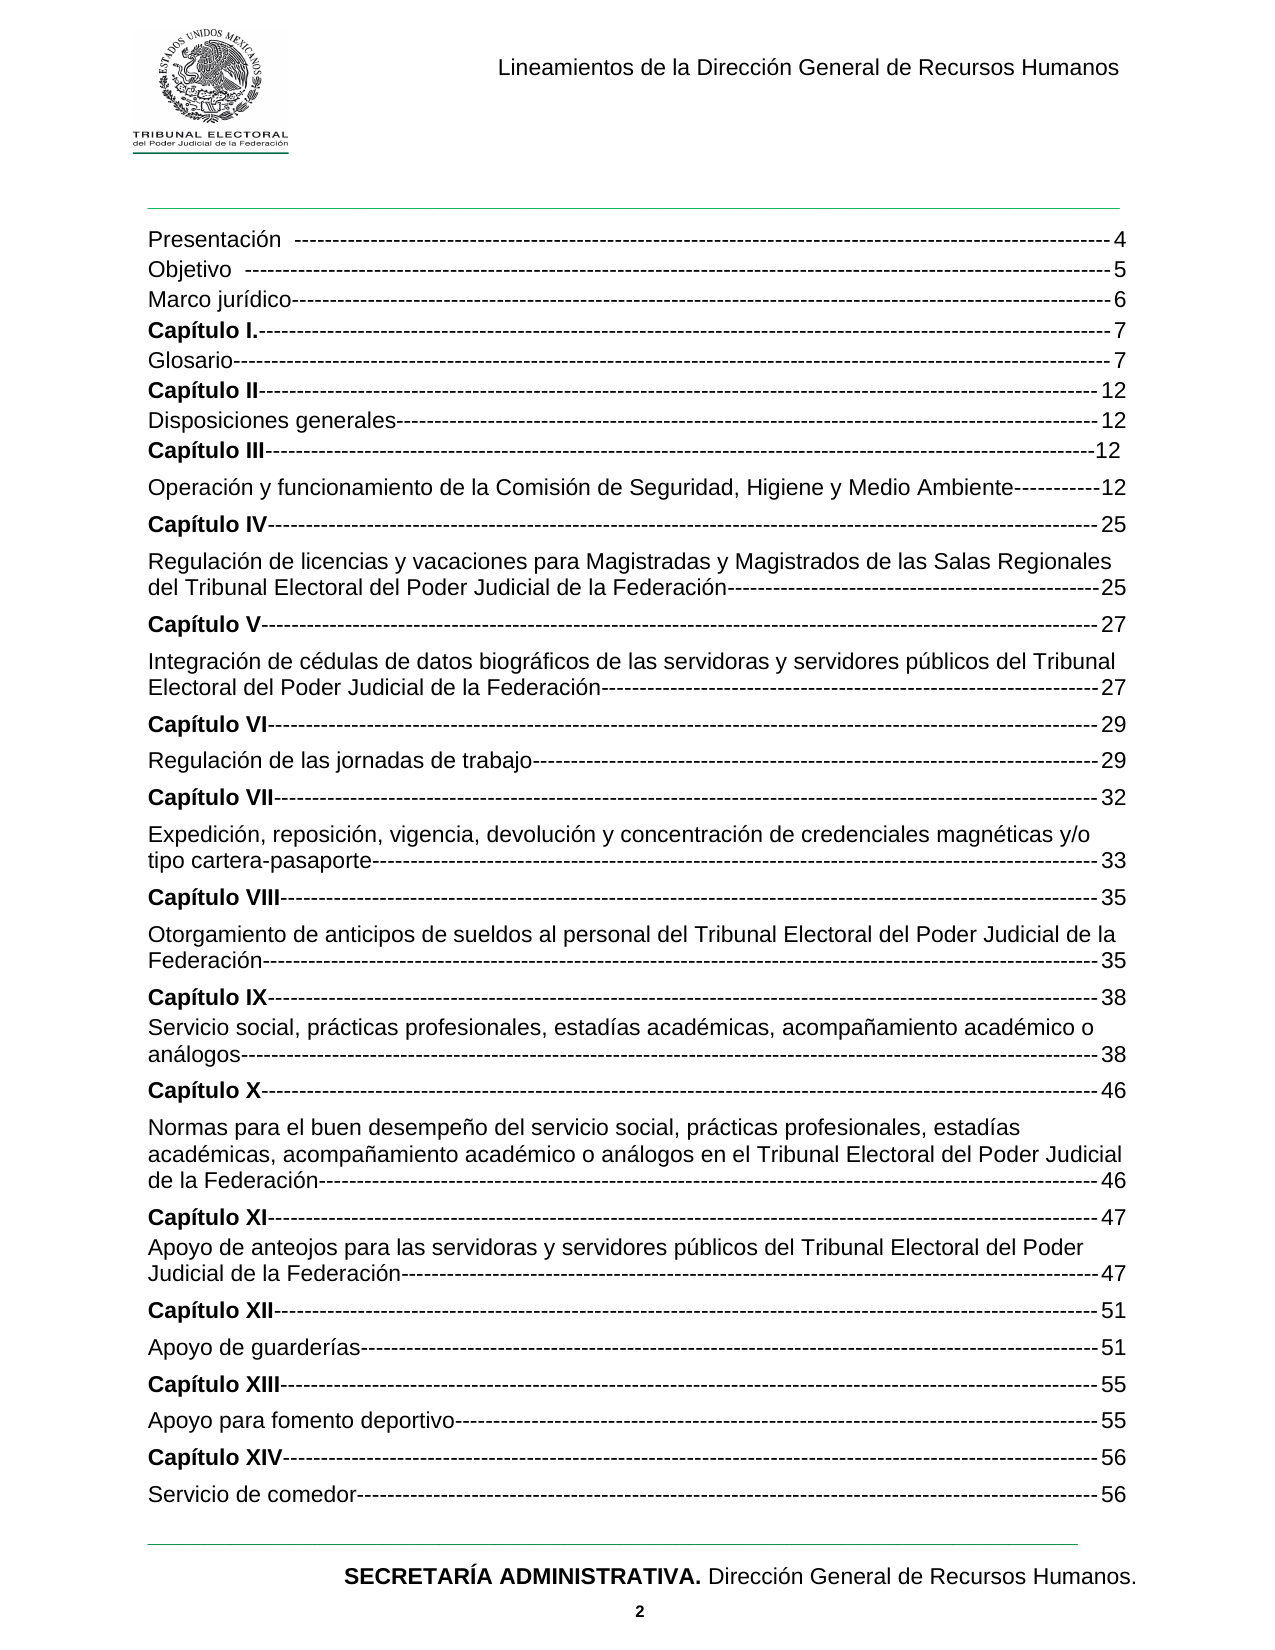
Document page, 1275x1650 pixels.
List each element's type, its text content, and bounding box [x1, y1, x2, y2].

text Objetivo 5 [148, 256, 1127, 282]
text Servicio social, prácticas profesionales, estadías académicas, acompañamiento académico o análogos 38 [148, 1014, 1127, 1067]
text ______________________________________________________________________ [148, 183, 1124, 212]
text Apoyo de anteojos para las servidoras y servidores públicos del Tribunal Electoral del Poder Judicial de la Federación 47 [148, 1234, 1127, 1287]
text Capítulo XI 47 [148, 1204, 1127, 1230]
text Glosario 7 [148, 347, 1127, 373]
text Marco jurídico 6 [148, 286, 1127, 313]
text Capítulo I. 7 [148, 317, 1127, 343]
text Capítulo IV 25 [148, 511, 1127, 537]
text Regulación de las jornadas de trabajo 29 [148, 747, 1127, 774]
text Capítulo VI 29 [148, 711, 1127, 737]
text Capítulo V 27 [148, 611, 1127, 637]
text Capítulo VIII 35 [148, 884, 1127, 911]
picture [132, 29, 289, 154]
text Presentación 4 [148, 226, 1127, 252]
text Capítulo XIII 55 [148, 1371, 1127, 1397]
text Regulación de licencias y vacaciones para Magistradas y Magistrados de las Salas Regionales del Tribunal Electoral del Poder Judicial de la Federación 25 [148, 548, 1127, 600]
text Otorgamiento de anticipos de sueldos al personal del Tribunal Electoral del Poder Judicial de la Federación 35 [148, 921, 1127, 974]
text Operación y funcionamiento de la Comisión de Seguridad, Higiene y Medio Ambiente 12 [148, 474, 1127, 501]
text Disposiciones generales 12 [148, 407, 1127, 433]
text Capítulo II 12 [148, 377, 1127, 403]
text Capítulo X 46 [148, 1077, 1127, 1104]
text Apoyo para fomento deportivo 55 [148, 1407, 1127, 1434]
text Capítulo XIV 56 [148, 1444, 1127, 1470]
text Servicio de comedor 56 [148, 1481, 1127, 1507]
text Capítulo VII 32 [148, 784, 1127, 811]
text Capítulo IX 38 [148, 984, 1127, 1010]
text Capítulo XII 51 [148, 1297, 1127, 1323]
text Normas para el buen desempeño del servicio social, prácticas profesionales, estadías académicas, acompañamiento académico o análogos en el Tribunal Electoral del Poder Judicial de la Federación 46 [148, 1114, 1127, 1193]
text Apoyo de guarderías 51 [148, 1334, 1127, 1360]
text Expedición, reposición, vigencia, devolución y concentración de credenciales magnéticas y/o tipo cartera-pasaporte 33 [148, 821, 1127, 874]
text Capítulo III-------------------------------------------------------------------------------------------------------------12 [148, 437, 1127, 464]
text Integración de cédulas de datos biográficos de las servidoras y servidores públicos del Tribunal Electoral del Poder Judicial de la Federación 27 [148, 648, 1127, 700]
